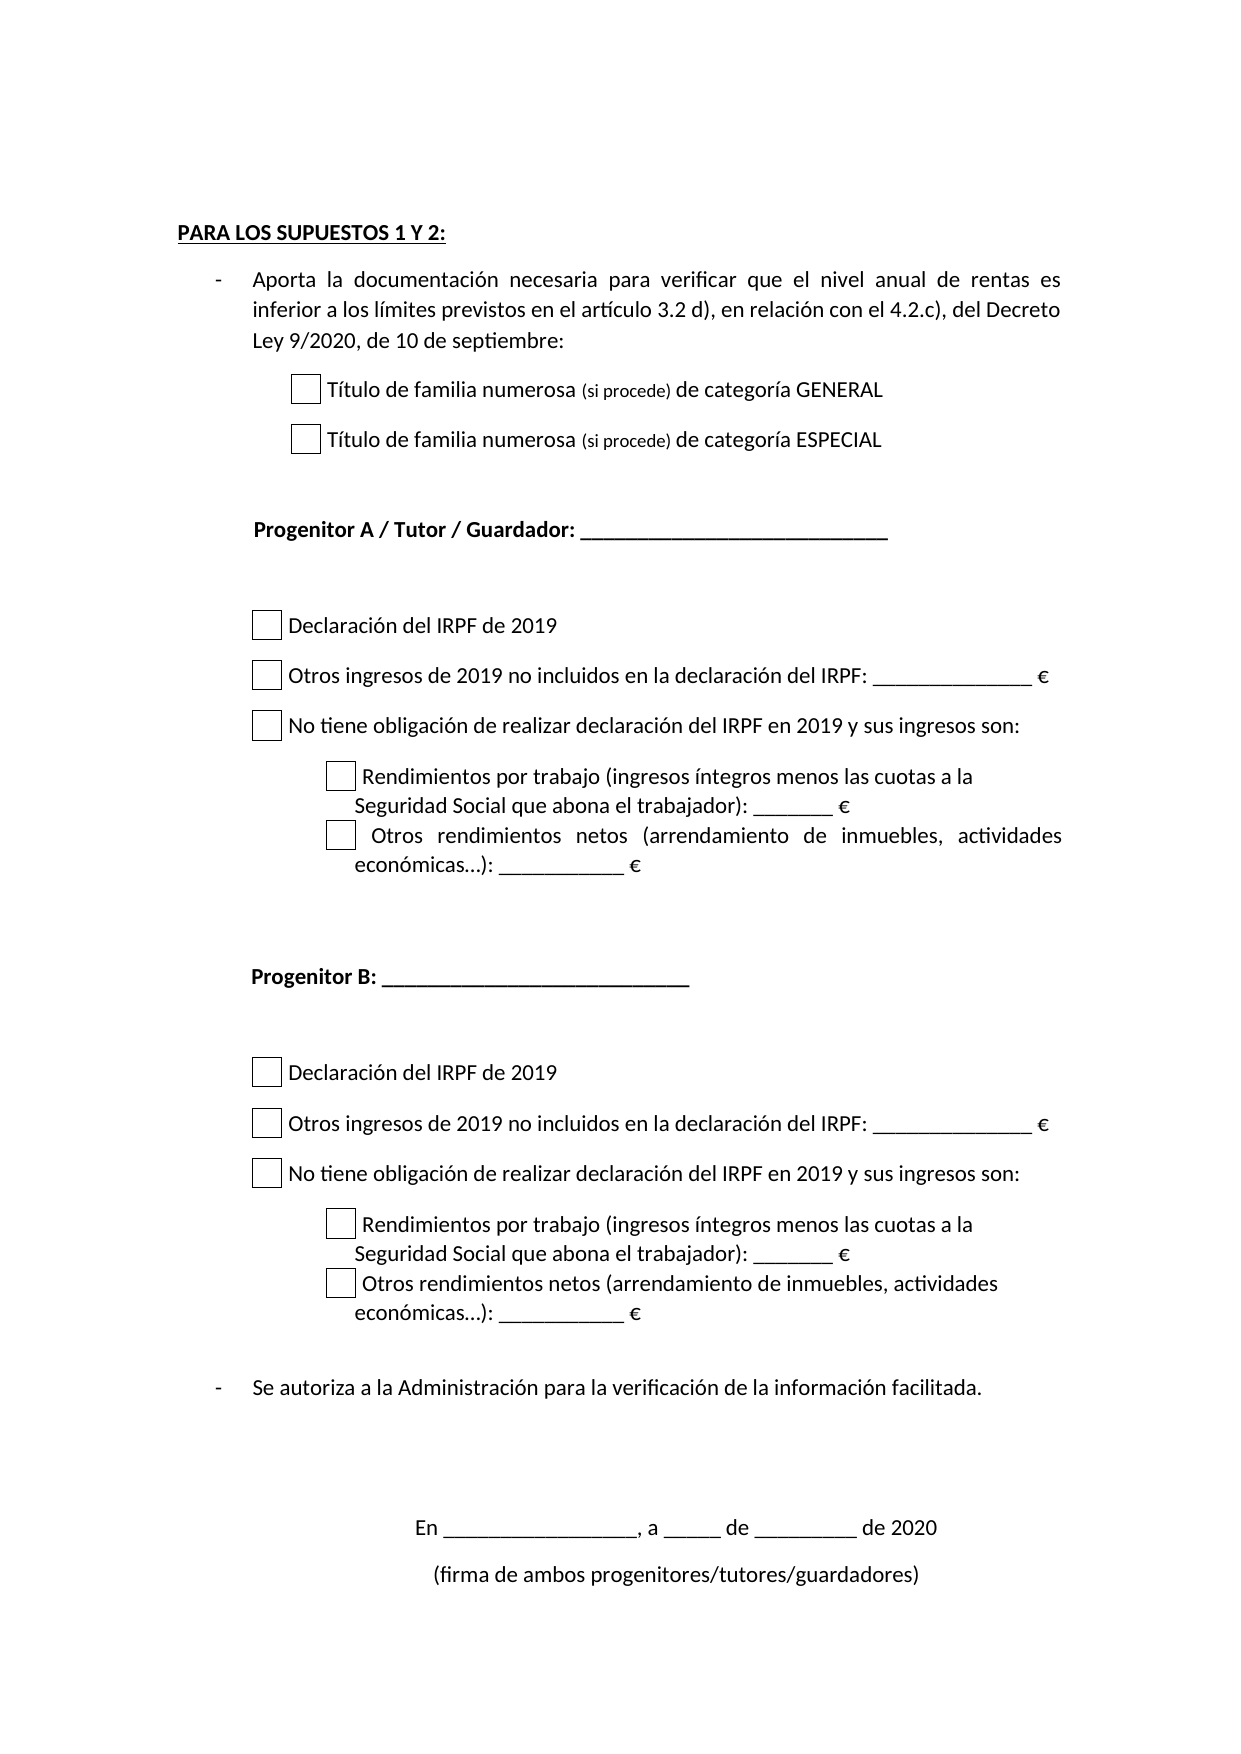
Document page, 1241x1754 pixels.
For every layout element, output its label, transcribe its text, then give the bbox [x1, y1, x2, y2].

text Título de familia numerosa (si procede) de categoría GENERAL [253, 373, 1063, 404]
text No tiene obligación de realizar declaración del IRPF en 2019 y sus ingresos son: [177, 1157, 1063, 1188]
text Declaración del IRPF de 2019 [177, 1056, 1063, 1087]
text PARA LOS SUPUESTOS 1 Y 2: [177, 218, 1063, 247]
text Título de familia numerosa (si procede) de categoría ESPECIAL [253, 423, 1063, 454]
text Declaración del IRPF de 2019 [177, 609, 1063, 640]
text Otros ingresos de 2019 no incluidos en la declaración del IRPF: ______________ € [251, 659, 1063, 690]
text Rendimientos por trabajo (ingresos íntegros menos las cuotas a la Seguridad Social que abona el trabajador): _______ € [325, 760, 1063, 819]
list Otros rendimientos netos (arrendamiento de inmuebles, actividades económicas…): ___________ € [325, 1267, 1063, 1326]
text Progenitor A / Tutor / Guardador: ___________________________ [180, 515, 1063, 543]
text No tiene obligación de realizar declaración del IRPF en 2019 y sus ingresos son: [177, 709, 1063, 741]
list Se autoriza a la Administración para la verificación de la información facilitada. [215, 1373, 1063, 1401]
text (firma de ambos progenitores/tutores/guardadores) [290, 1560, 1063, 1588]
text Progenitor B: ___________________________ [177, 962, 1063, 991]
text Otros ingresos de 2019 no incluidos en la declaración del IRPF: ______________ € [251, 1107, 1063, 1138]
text En _________________, a _____ de _________ de 2020 [290, 1513, 1063, 1542]
text Rendimientos por trabajo (ingresos íntegros menos las cuotas a la Seguridad Social que abona el trabajador): _______ € [325, 1207, 1063, 1267]
list Aporta la documentación necesaria para verificar que el nivel anual de rentas es inferior a los límites previstos en el artículo 3.2 d), en relación con el 4.2.c), del Decreto Ley 9/2020, de 10 de septiembre: [215, 265, 1063, 354]
list Otros rendimientos netos (arrendamiento de inmuebles, actividades económicas…): ___________ € [325, 819, 1063, 878]
